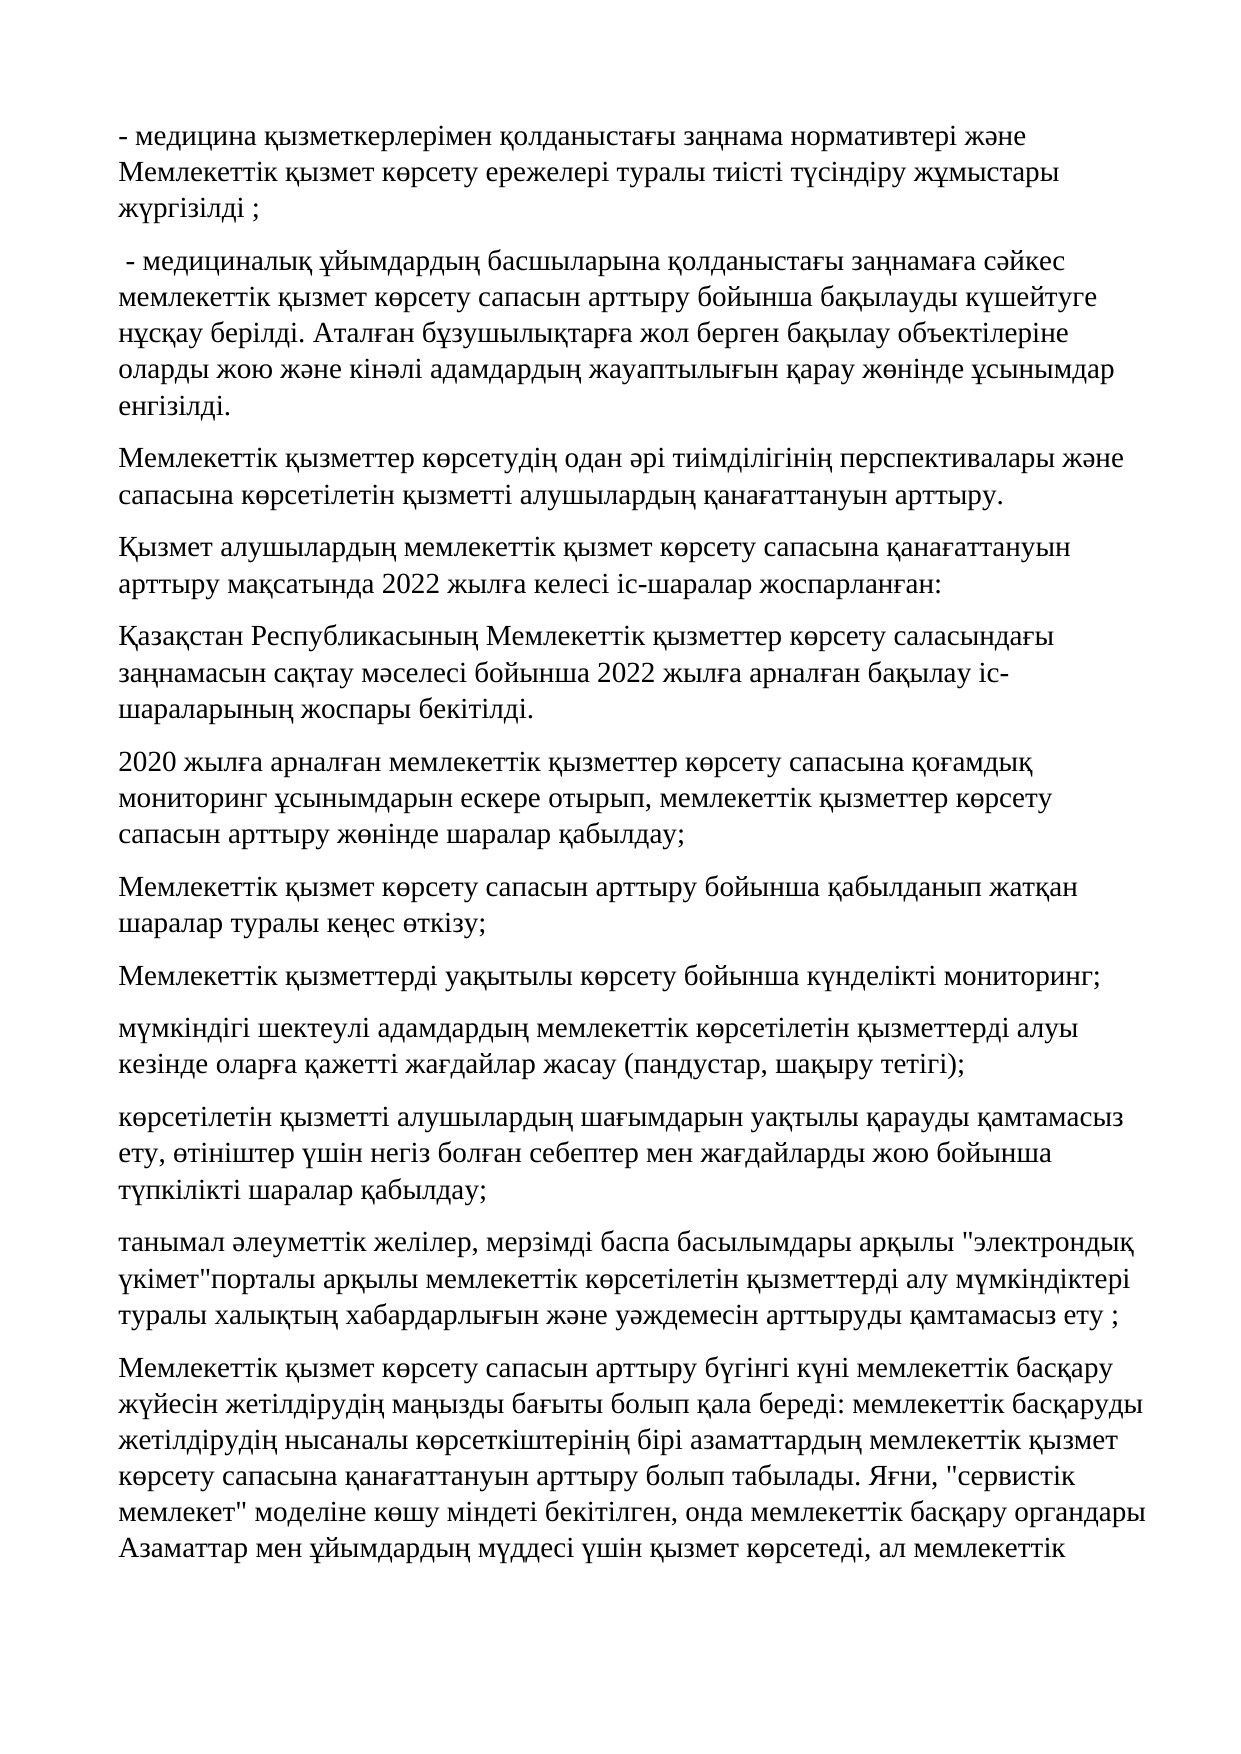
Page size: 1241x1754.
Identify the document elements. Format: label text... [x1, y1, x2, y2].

text мүмкіндігі шектеулі адамдардың мемлекеттік көрсетілетін қызметтерді алуы кезінде оларға қажетті жағдайлар жасау (пандустар, шақыру тетігі); [118, 1011, 1152, 1080]
text Мемлекеттік қызметтер көрсетудің одан әрі тиімділігінің перспективалары және сапасына көрсетілетін қызметті алушылардың қанағаттануын арттыру. [118, 441, 1152, 510]
text Мемлекеттік қызмет көрсету сапасын арттыру бойынша қабылданып жатқан шаралар туралы кеңес өткізу; [118, 869, 1152, 938]
text Мемлекеттік қызметтерді уақытылы көрсету бойынша күнделікті мониторинг; [118, 958, 1152, 991]
text 2020 жылға арналған мемлекеттік қызметтер көрсету сапасына қоғамдық мониторинг ұсынымдарын ескере отырып, мемлекеттік қызметтер көрсету сапасын арттыру жөнінде шаралар қабылдау; [118, 744, 1152, 849]
text Қазақстан Республикасының Мемлекеттік қызметтер көрсету саласындағы заңнамасын сақтау мәселесі бойынша 2022 жылға арналған бақылау іс-шараларының жоспары бекітілді. [118, 618, 1152, 724]
text - медициналық ұйымдардың басшыларына қолданыстағы заңнамаға сәйкес мемлекеттік қызмет көрсету сапасын арттыру бойынша бақылауды күшейтуге нұсқау берілді. Аталған бұзушылықтарға жол берген бақылау объектілеріне оларды жою және кінәлі адамдардың жауаптылығын қарау жөнінде ұсынымдар енгізілді. [118, 243, 1152, 421]
text Қызмет алушылардың мемлекеттік қызмет көрсету сапасына қанағаттануын арттыру мақсатында 2022 жылға келесі іс-шаралар жоспарланған: [118, 529, 1152, 599]
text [118, 1350, 1152, 1564]
text көрсетілетін қызметті алушылардың шағымдарын уақтылы қарауды қамтамасыз ету, өтініштер үшін негіз болған себептер мен жағдайларды жою бойынша түпкілікті шаралар қабылдау; [118, 1099, 1152, 1205]
text - медицина қызметкерлерімен қолданыстағы заңнама нормативтері және Мемлекеттік қызмет көрсету ережелері туралы тиісті түсіндіру жұмыстары жүргізілді ; [118, 118, 1152, 224]
text танымал әлеуметтік желілер, мерзімді баспа басылымдары арқылы "электрондық үкімет"порталы арқылы мемлекеттік көрсетілетін қызметтерді алу мүмкіндіктері туралы халықтың хабардарлығын және уәждемесін арттыруды қамтамасыз ету ; [118, 1224, 1152, 1330]
